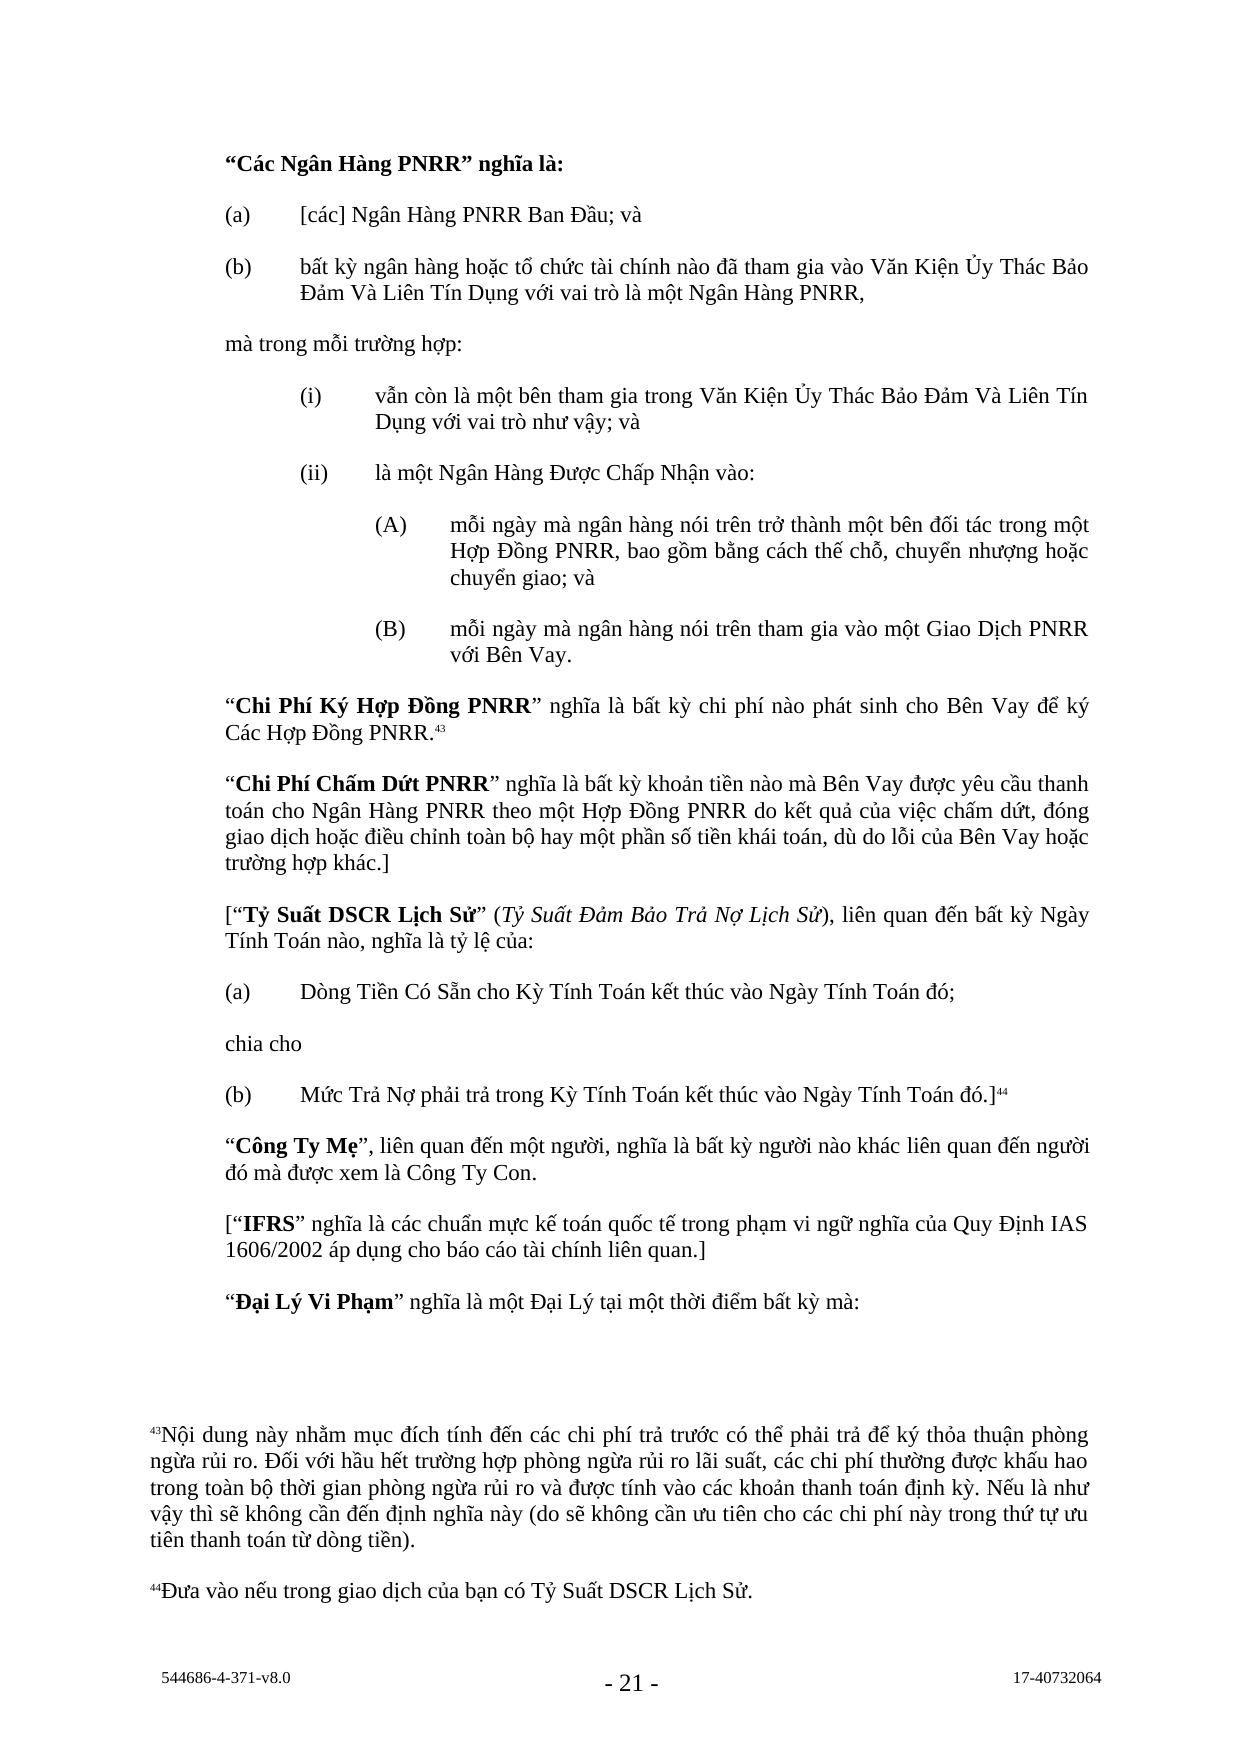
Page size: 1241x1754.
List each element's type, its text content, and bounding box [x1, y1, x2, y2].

list [các] Ngân Hàng PNRR Ban Đầu; và [225, 201, 1090, 228]
text mỗi ngày mà ngân hàng nói trên trở thành một bên đối tác trong một Hợp Đồng PNRR, bao gồm bằng cách thế chỗ, chuyển nhượng hoặc chuyển giao; và [375, 511, 1090, 590]
text mỗi ngày mà ngân hàng nói trên tham gia vào một Giao Dịch PNRR với Bên Vay. [375, 615, 1090, 668]
text Mức Trả Nợ phải trả trong Kỳ Tính Toán kết thúc vào Ngày Tính Toán đó.] [225, 1081, 1090, 1107]
text chia cho [225, 1030, 1090, 1056]
text “Chi Phí Ký Hợp Đồng PNRR” nghĩa là bất kỳ chi phí nào phát sinh cho Bên Vay để ký Các Hợp Đồng PNRR. [225, 693, 1090, 745]
text [“IFRS” nghĩa là các chuẩn mực kế toán quốc tế trong phạm vi ngữ nghĩa của Quy Định IAS 1606/2002 áp dụng cho báo cáo tài chính liên quan.] [225, 1210, 1090, 1263]
list Dòng Tiền Có Sẵn cho Kỳ Tính Toán kết thúc vào Ngày Tính Toán đó; [225, 978, 1090, 1005]
text [“Tỷ Suất DSCR Lịch Sử” (Tỷ Suất Đảm Bảo Trả Nợ Lịch Sử), liên quan đến bất kỳ Ngày Tính Toán nào, nghĩa là tỷ lệ của: [225, 901, 1090, 953]
text vẫn còn là một bên tham gia trong Văn Kiện Ủy Thác Bảo Đảm Và Liên Tín Dụng với vai trò như vậy; và [300, 382, 1090, 434]
text “Chi Phí Chấm Dứt PNRR” nghĩa là bất kỳ khoản tiền nào mà Bên Vay được yêu cầu thanh toán cho Ngân Hàng PNRR theo một Hợp Đồng PNRR do kết quả của việc chấm dứt, đóng giao dịch hoặc điều chỉnh toàn bộ hay một phần số tiền khái toán, dù do lỗi của Bên Vay hoặc trường hợp khác.] [225, 770, 1090, 876]
text là một Ngân Hàng Được Chấp Nhận vào: [300, 459, 1090, 486]
text “Công Ty Mẹ”, liên quan đến một người, nghĩa là bất kỳ người nào khác liên quan đến người đó mà được xem là Công Ty Con. [225, 1132, 1090, 1185]
text “Các Ngân Hàng PNRR” nghĩa là: [225, 150, 1090, 176]
text bất kỳ ngân hàng hoặc tổ chức tài chính nào đã tham gia vào Văn Kiện Ủy Thác Bảo Đảm Và Liên Tín Dụng với vai trò là một Ngân Hàng PNRR, [225, 253, 1090, 305]
text “Đại Lý Vi Phạm” nghĩa là một Đại Lý tại một thời điểm bất kỳ mà: [225, 1288, 1090, 1314]
text mà trong mỗi trường hợp: [225, 330, 1090, 357]
